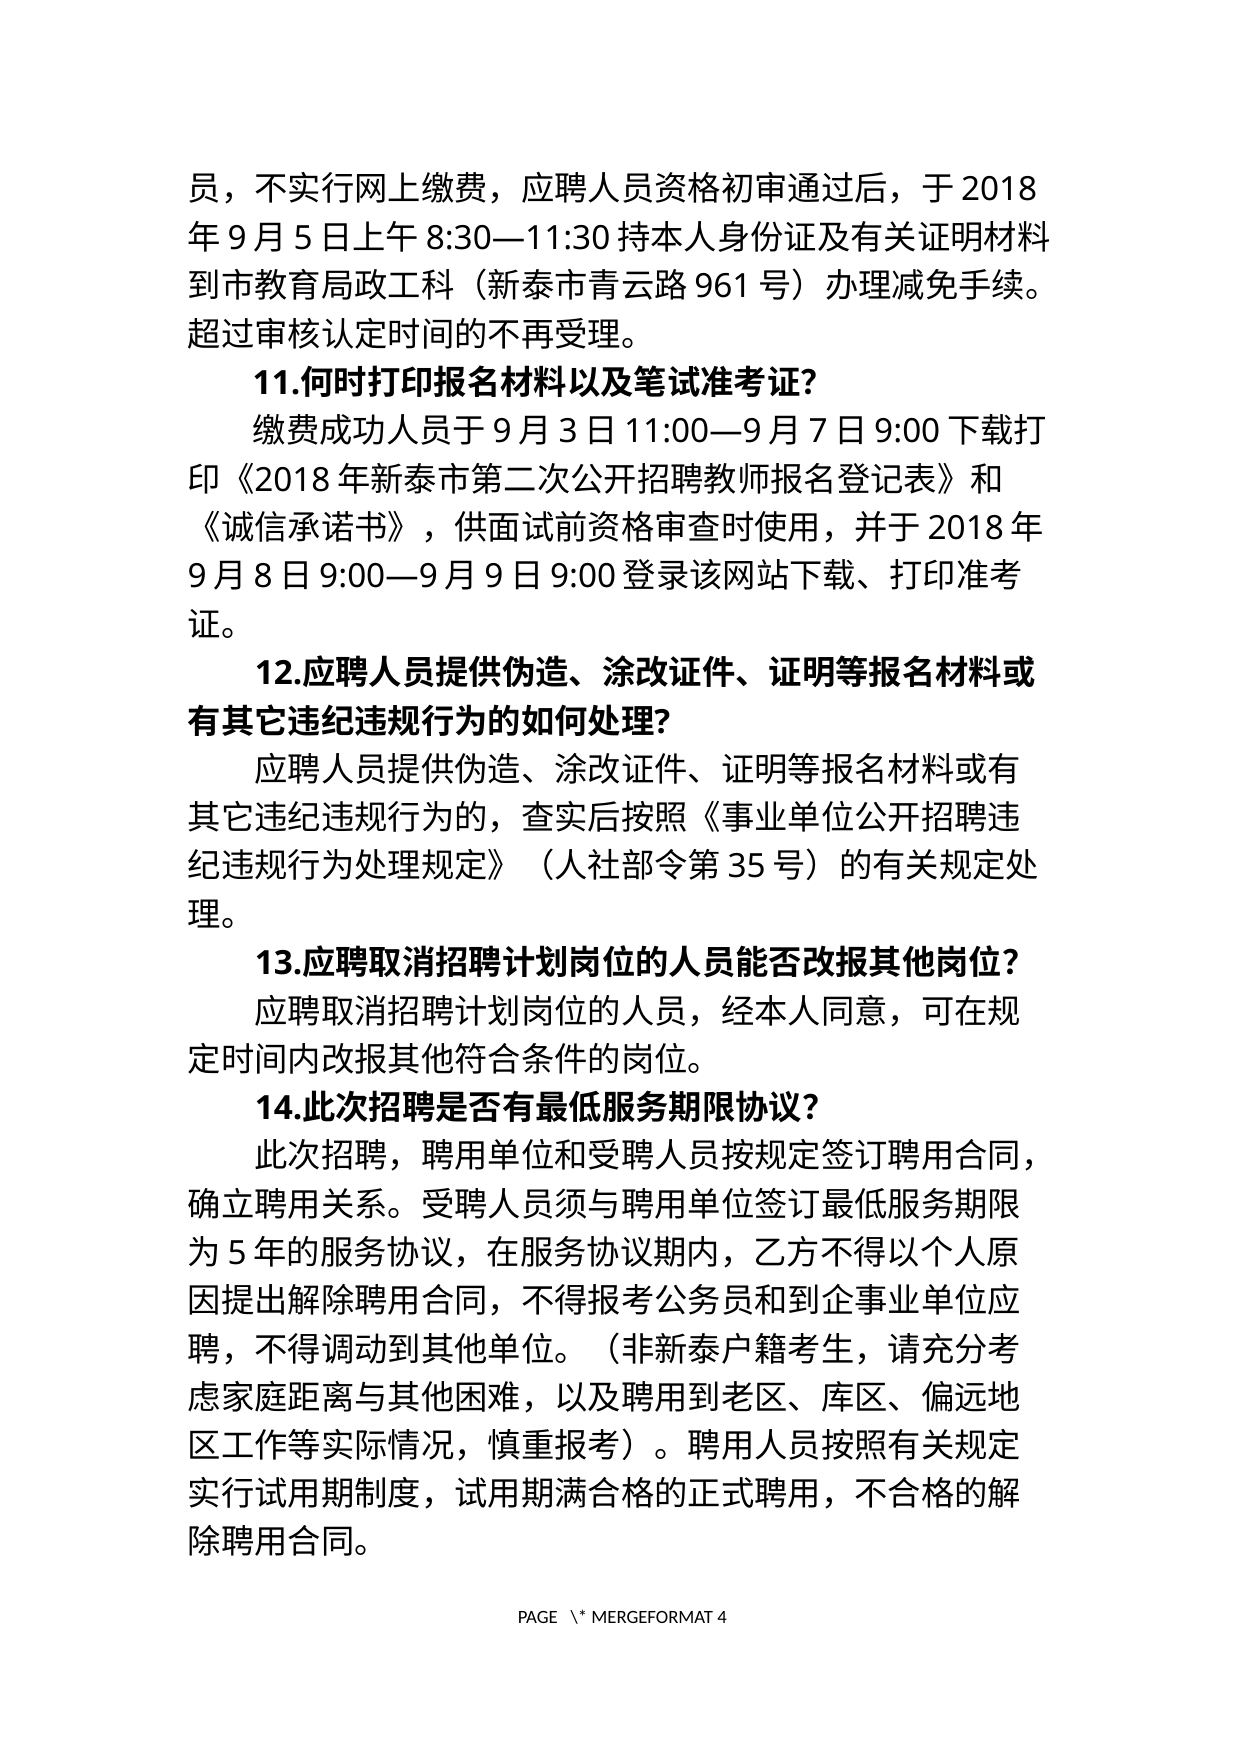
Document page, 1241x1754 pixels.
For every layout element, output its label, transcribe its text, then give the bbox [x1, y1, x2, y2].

text 14.此次招聘是否有最低服务期限协议？ [187, 1081, 1053, 1129]
text 应聘人员提供伪造、涂改证件、证明等报名材料或有其它违纪违规行为的，查实后按照《事业单位公开招聘违纪违规行为处理规定》（人社部令第35号）的有关规定处理。 [187, 743, 1053, 936]
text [187, 162, 1053, 356]
text 13.应聘取消招聘计划岗位的人员能否改报其他岗位？ [187, 936, 1053, 984]
text 12.应聘人员提供伪造、涂改证件、证明等报名材料或有其它违纪违规行为的如何处理? [187, 646, 1053, 743]
text 应聘取消招聘计划岗位的人员，经本人同意，可在规定时间内改报其他符合条件的岗位。 [187, 984, 1053, 1081]
text 11.何时打印报名材料以及笔试准考证？ [187, 356, 1053, 404]
text 缴费成功人员于9月3日11:00—9月7日9:00下载打印《2018年新泰市第二次公开招聘教师报名登记表》和《诚信承诺书》，供面试前资格审查时使用，并于2018年9月8日9:00—9月9日9:00登录该网站下载、打印准考证。 [187, 404, 1053, 646]
text 此次招聘，聘用单位和受聘人员按规定签订聘用合同，确立聘用关系。受聘人员须与聘用单位签订最低服务期限为5年的服务协议，在服务协议期内，乙方不得以个人原因提出解除聘用合同，不得报考公务员和到企事业单位应聘，不得调动到其他单位。（非新泰户籍考生，请充分考虑家庭距离与其他困难，以及聘用到老区、库区、偏远地区工作等实际情况，慎重报考）。聘用人员按照有关规定实行试用期制度，试用期满合格的正式聘用，不合格的解除聘用合同。 [187, 1129, 1053, 1563]
